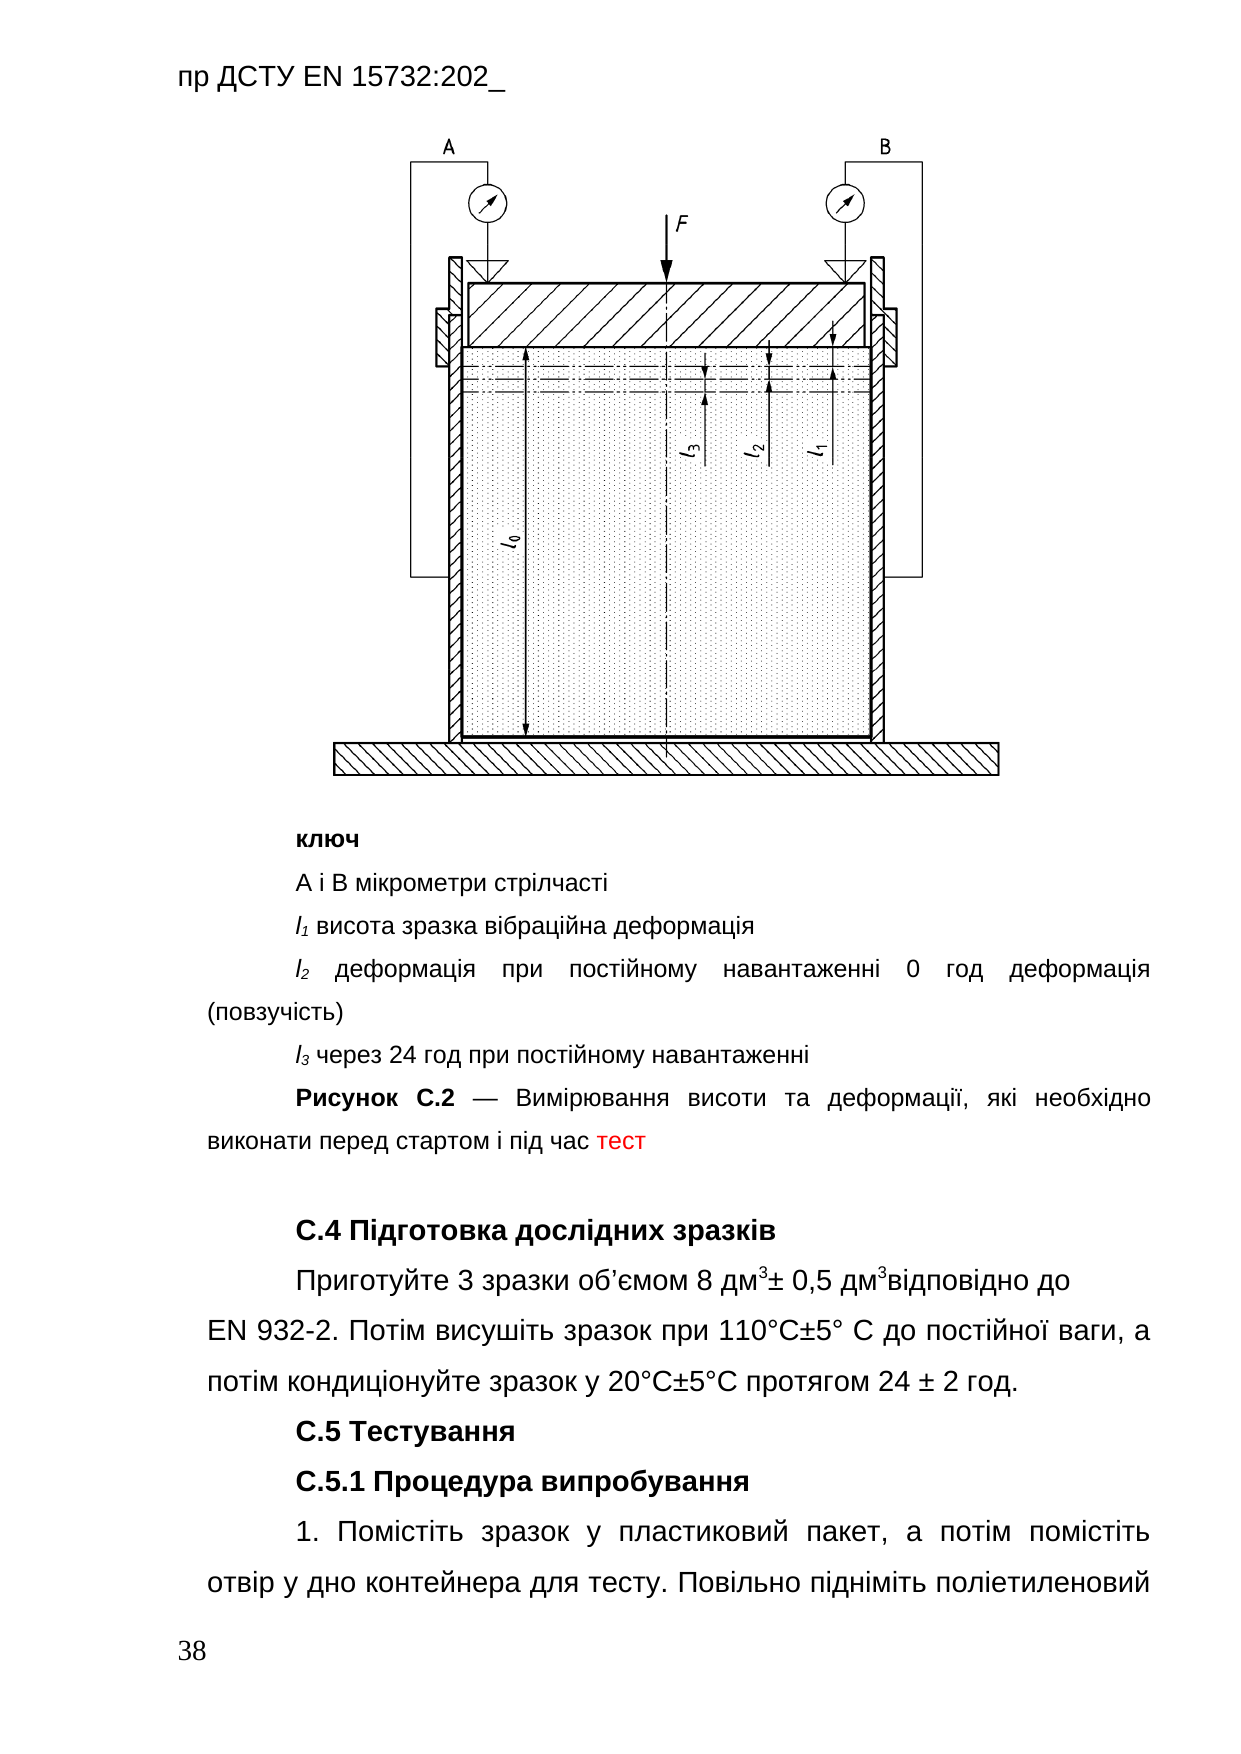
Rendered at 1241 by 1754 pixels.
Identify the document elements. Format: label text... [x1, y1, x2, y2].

text ключ [207, 824, 1152, 853]
text A і B мікрометри стрілчасті [207, 868, 1152, 896]
text C.5.1 Процедура випробування [207, 1464, 1152, 1498]
text l3 через 24 год при постійному навантаженні [207, 1040, 1152, 1069]
text l2 деформація при постійному навантаженні 0 год деформація (повзучість) [207, 954, 1152, 1026]
picture [295, 118, 1032, 811]
text C.5 Тестування [207, 1414, 1152, 1447]
text Приготуйте 3 зразки об’ємом 8 дм3± 0,5 дм3відповідно до [207, 1263, 1152, 1296]
text Рисунок C.2 — Вимірювання висоти та деформації, які необхідно виконати перед стартом і під час тест [207, 1083, 1152, 1155]
text EN 932-2. Потім висушіть зразок при 110°C±5° C до постійної ваги, а потім кондиціонуйте зразок у 20°C±5°C протягом 24 ± 2 год. [207, 1313, 1152, 1397]
text C.4 Підготовка дослідних зразків [207, 1213, 1152, 1246]
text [207, 1514, 1152, 1598]
text l1 висота зразка вібраційна деформація [207, 911, 1152, 939]
